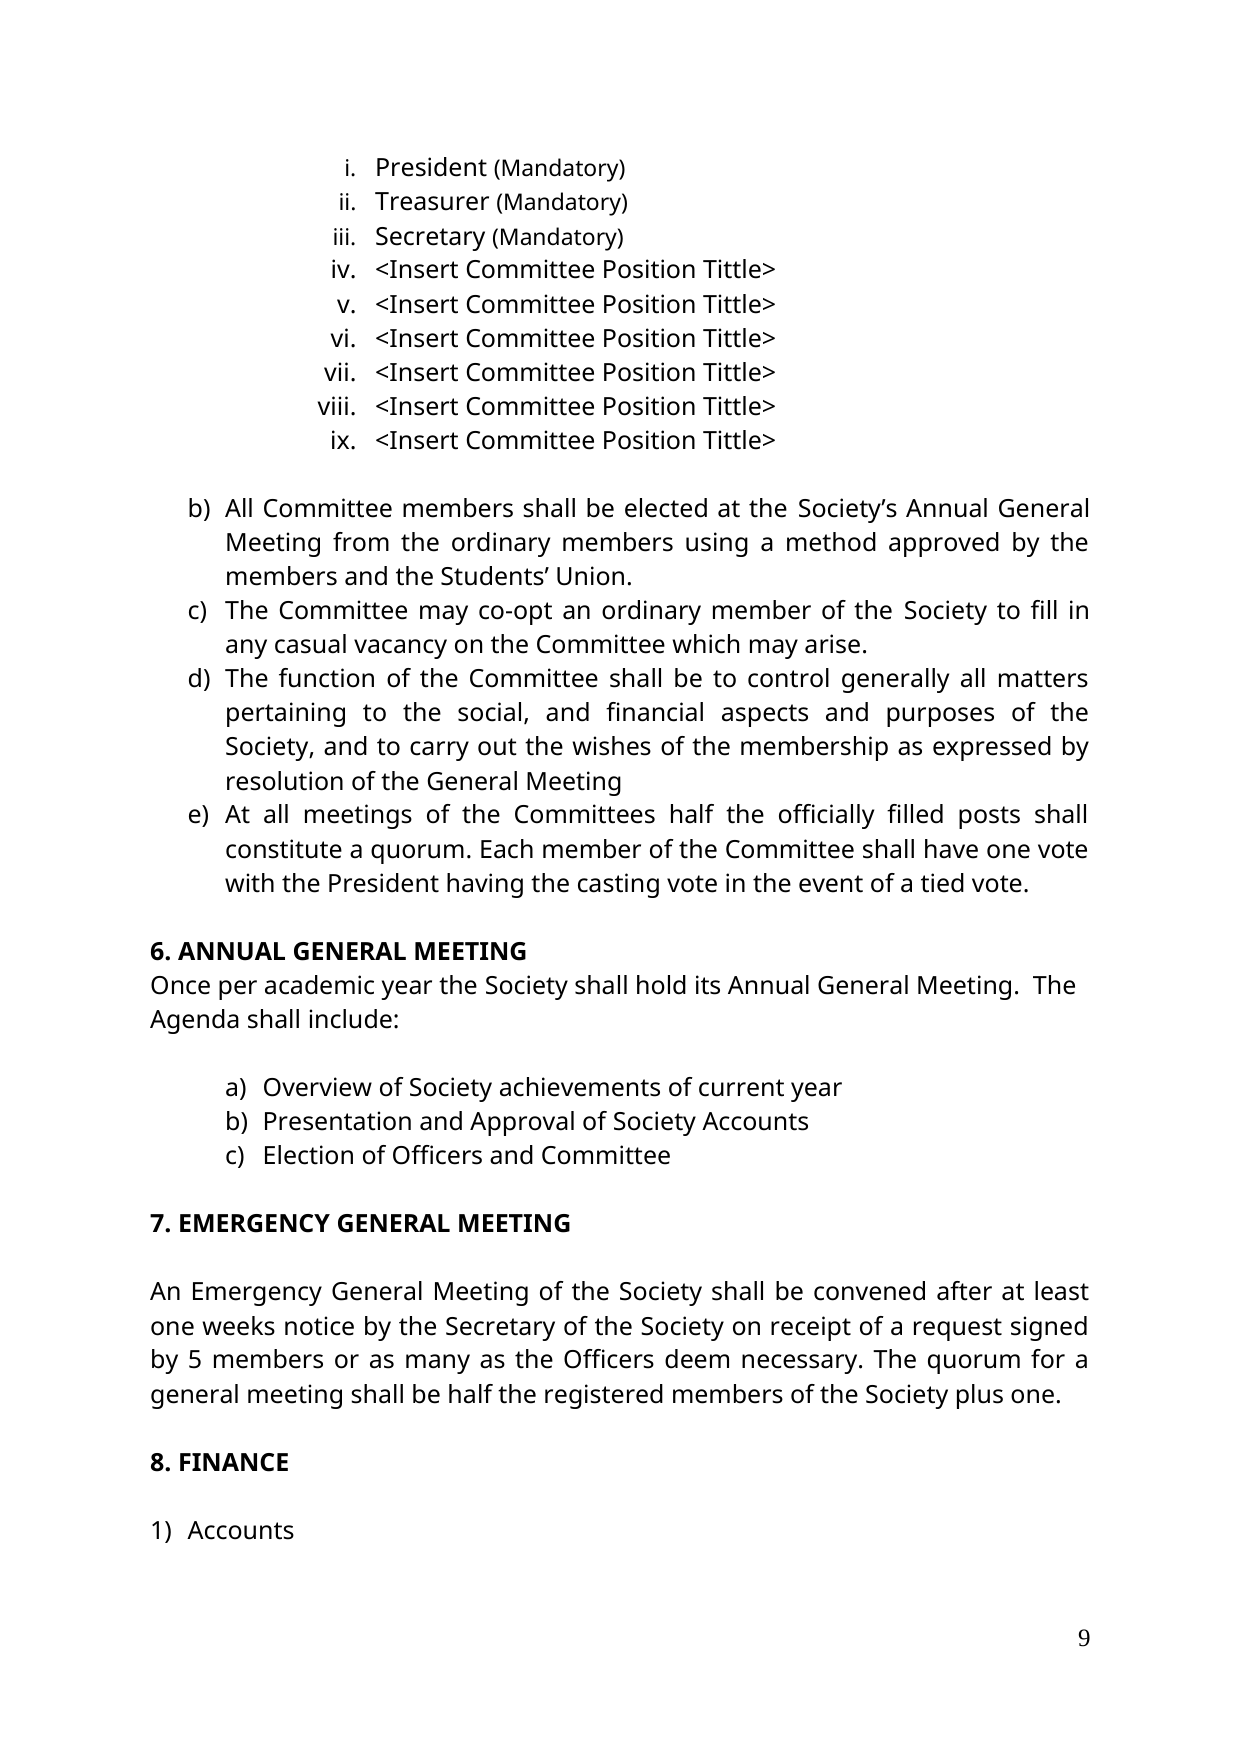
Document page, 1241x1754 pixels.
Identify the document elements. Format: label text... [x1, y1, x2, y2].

list <Insert Committee Position Tittle> [356, 252, 1090, 286]
text An Emergency General Meeting of the Society shall be convened after at least one weeks notice by the Secretary of the Society on receipt of a request signed by 5 members or as many as the Officers deem necessary. The quorum for a general meeting shall be half the registered members of the Society plus one. [150, 1274, 1090, 1410]
list <Insert Committee Position Tittle> [356, 320, 1090, 354]
list <Insert Committee Position Tittle> [356, 422, 1090, 457]
list Treasurer (Mandatory) [356, 184, 1090, 218]
list <Insert Committee Position Tittle> [356, 388, 1090, 422]
text 7. EMERGENCY GENERAL MEETING [150, 1206, 1090, 1240]
list Overview of Society achievements of current year [225, 1070, 1090, 1104]
list The function of the Committee shall be to control generally all matters pertaining to the social, and financial aspects and purposes of the Society, and to carry out the wishes of the membership as expressed by resolution of the General Meeting [187, 661, 1090, 797]
text Once per academic year the Society shall hold its Annual General Meeting. The Agenda shall include: [150, 967, 1090, 1036]
list President (Mandatory) [356, 150, 1090, 184]
text 8. FINANCE [150, 1444, 1090, 1478]
list All Committee members shall be elected at the Society’s Annual General Meeting from the ordinary members using a method approved by the members and the Students’ Union. [187, 491, 1090, 593]
list Presentation and Approval of Society Accounts [225, 1104, 1090, 1138]
list At all meetings of the Committees half the officially filled posts shall constitute a quorum. Each member of the Committee shall have one vote with the President having the casting vote in the event of a tied vote. [187, 797, 1090, 899]
list Accounts [150, 1512, 1090, 1547]
list <Insert Committee Position Tittle> [356, 354, 1090, 388]
list <Insert Committee Position Tittle> [356, 286, 1090, 320]
list Election of Officers and Committee [225, 1138, 1090, 1172]
list The Committee may co-opt an ordinary member of the Society to fill in any casual vacancy on the Committee which may arise. [187, 593, 1090, 661]
list Secretary (Mandatory) [356, 218, 1090, 252]
text 6. ANNUAL GENERAL MEETING [150, 933, 1090, 967]
